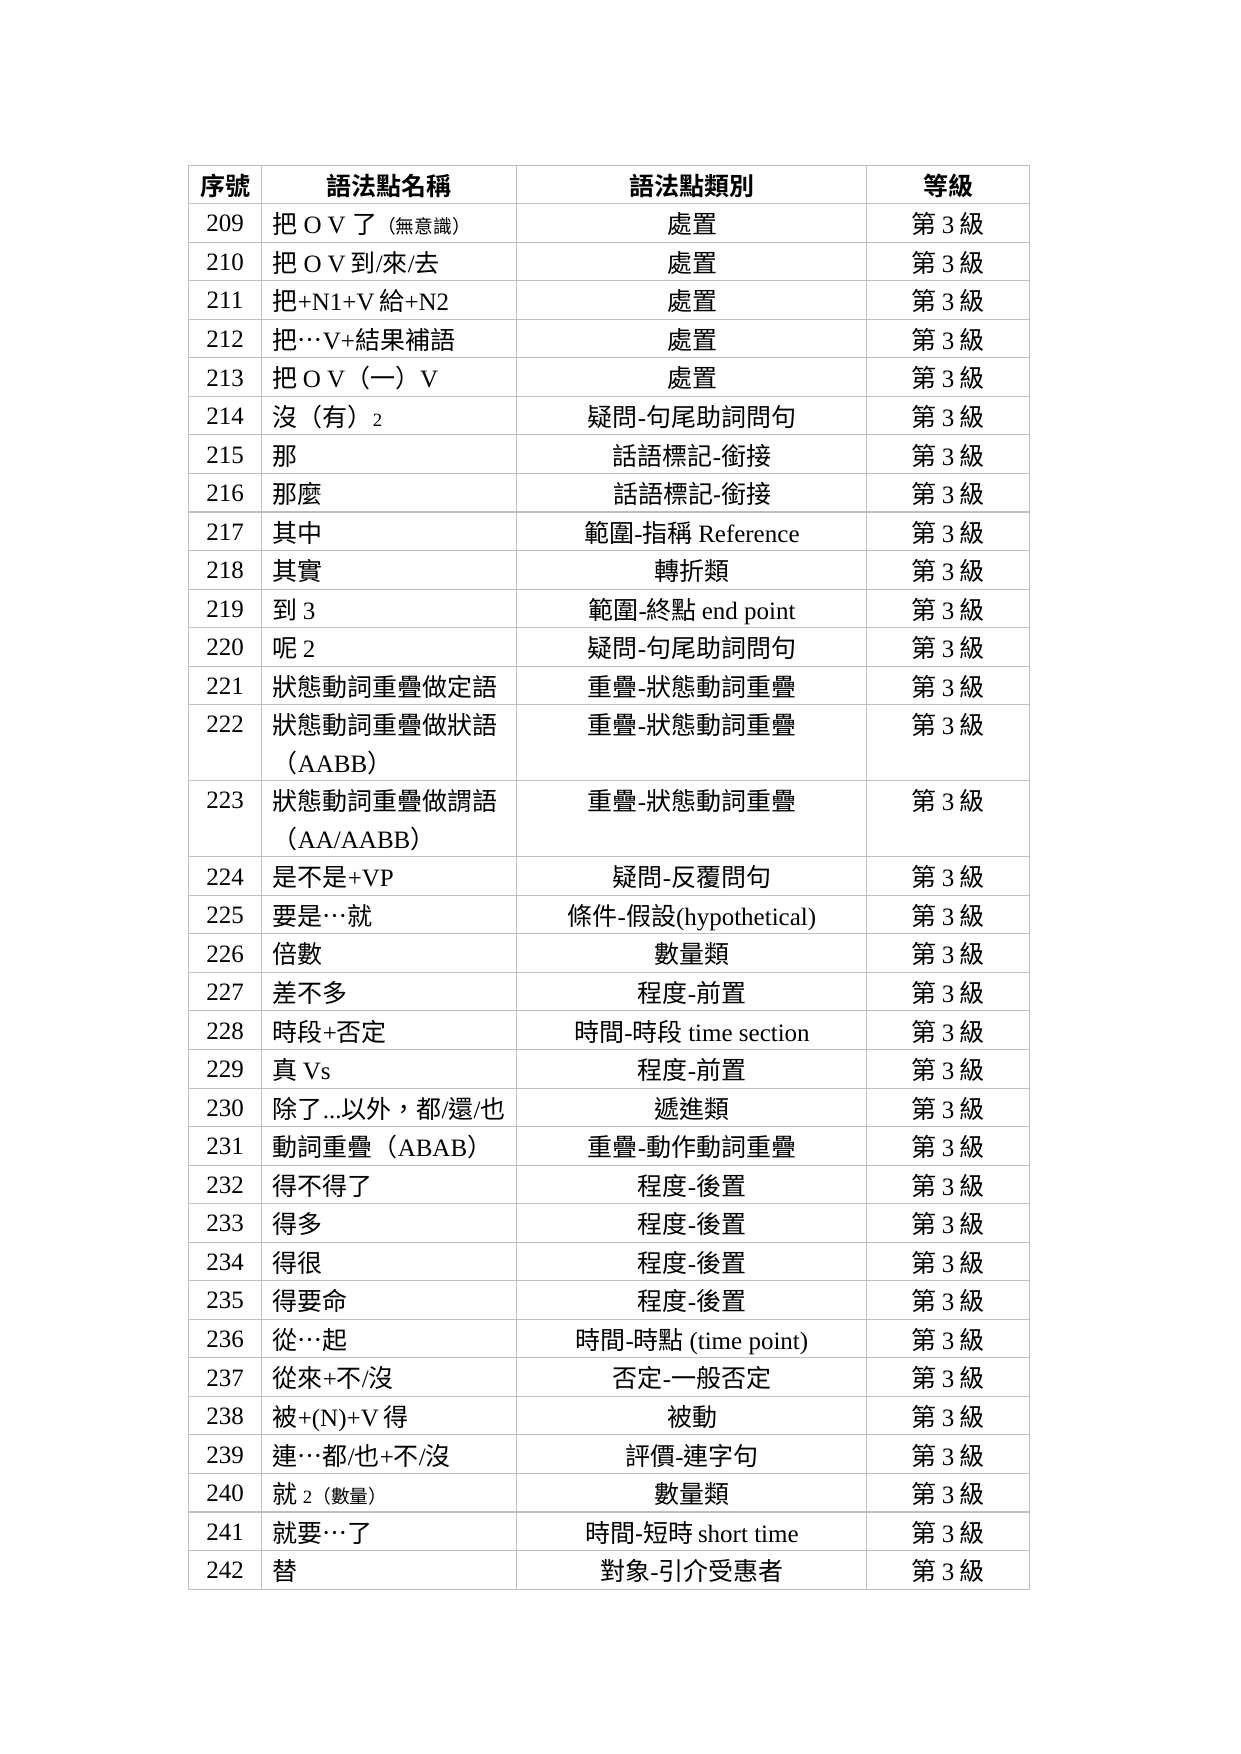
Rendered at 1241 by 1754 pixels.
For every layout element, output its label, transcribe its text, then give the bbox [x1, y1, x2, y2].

table_cell 227 [189, 973, 261, 1010]
table_cell 數量類 [517, 934, 866, 972]
table_cell 範圍-指稱 Reference [517, 513, 866, 550]
table_cell 第3級 [867, 1127, 1029, 1164]
table_cell 第3級 [867, 781, 1029, 856]
table_cell 差不多 [262, 973, 516, 1010]
table_cell 第3級 [867, 1011, 1029, 1049]
table_cell 時間-短時short time [517, 1513, 866, 1550]
table_cell 第3級 [867, 1474, 1029, 1511]
table_cell 第3級 [867, 628, 1029, 666]
table_cell 重疊-狀態動詞重疊 [517, 781, 866, 856]
table_cell 212 [189, 320, 261, 357]
table_cell 程度-後置 [517, 1281, 866, 1319]
table_cell 214 [189, 397, 261, 434]
table_cell 疑問-句尾助詞問句 [517, 628, 866, 666]
table_cell 第3級 [867, 1281, 1029, 1319]
table_cell 條件-假設(hypothetical) [517, 896, 866, 933]
table_cell 處置 [517, 281, 866, 319]
table_cell 第3級 [867, 1513, 1029, 1550]
table_cell 得要命 [262, 1281, 516, 1319]
table_cell 241 [189, 1513, 261, 1550]
table_cell 被動 [517, 1397, 866, 1434]
table_cell 223 [189, 781, 261, 856]
table_cell 範圍-終點end point [517, 590, 866, 627]
table_cell 重疊-狀態動詞重疊 [517, 667, 866, 704]
table_cell 倍數 [262, 934, 516, 972]
table_cell 就要…了 [262, 1513, 516, 1550]
table_cell 211 [189, 281, 261, 319]
table_cell 213 [189, 358, 261, 396]
table_cell 236 [189, 1320, 261, 1357]
table_cell 話語標記-銜接 [517, 474, 866, 511]
table_cell 第3級 [867, 896, 1029, 933]
table_cell 234 [189, 1243, 261, 1280]
table_cell 216 [189, 474, 261, 511]
table_cell 第3級 [867, 204, 1029, 242]
table_cell 遞進類 [517, 1089, 866, 1126]
table_cell 得多 [262, 1204, 516, 1242]
table_cell 評價-連字句 [517, 1435, 866, 1473]
table_cell 把 O V到/來/去 [262, 243, 516, 280]
table_cell 第3級 [867, 1166, 1029, 1203]
table_cell 第3級 [867, 1551, 1029, 1588]
table_cell 229 [189, 1050, 261, 1087]
table_cell 第3級 [867, 474, 1029, 511]
table_cell 沒（有）2 [262, 397, 516, 434]
table_cell 數量類 [517, 1474, 866, 1511]
table_cell 第3級 [867, 973, 1029, 1010]
table_cell 否定-一般否定 [517, 1358, 866, 1396]
table_cell 重疊-狀態動詞重疊 [517, 705, 866, 780]
table_cell 第3級 [867, 551, 1029, 588]
table_cell 第3級 [867, 1397, 1029, 1434]
table_cell 第3級 [867, 358, 1029, 396]
table_cell 把…V+結果補語 [262, 320, 516, 357]
table_cell 220 [189, 628, 261, 666]
table_cell 程度-後置 [517, 1204, 866, 1242]
table_cell 重疊-動作動詞重疊 [517, 1127, 866, 1164]
table_cell 其中 [262, 513, 516, 550]
table_cell 第3級 [867, 1320, 1029, 1357]
table_cell 第3級 [867, 243, 1029, 280]
table_cell 209 [189, 204, 261, 242]
table_cell 就2（數量） [262, 1474, 516, 1511]
table_cell 從…起 [262, 1320, 516, 1357]
table_cell 把+N1+V給+N2 [262, 281, 516, 319]
table_cell 242 [189, 1551, 261, 1588]
table_cell 替 [262, 1551, 516, 1588]
table_cell 232 [189, 1166, 261, 1203]
table_cell 處置 [517, 358, 866, 396]
table_cell 把O V（一）V [262, 358, 516, 396]
table_cell 第3級 [867, 320, 1029, 357]
table_cell 那 [262, 435, 516, 473]
table_cell 程度-前置 [517, 1050, 866, 1087]
table_cell 225 [189, 896, 261, 933]
table_cell 第3級 [867, 1089, 1029, 1126]
table_cell 程度-後置 [517, 1243, 866, 1280]
table_cell 要是…就 [262, 896, 516, 933]
table_cell 第3級 [867, 1204, 1029, 1242]
table_cell 真Vs [262, 1050, 516, 1087]
table_cell 被+(N)+V得 [262, 1397, 516, 1434]
table_cell 219 [189, 590, 261, 627]
table_cell 221 [189, 667, 261, 704]
table_cell 230 [189, 1089, 261, 1126]
table_cell 第3級 [867, 281, 1029, 319]
table_cell 233 [189, 1204, 261, 1242]
table_cell 處置 [517, 320, 866, 357]
table_cell 217 [189, 513, 261, 550]
table_cell 其實 [262, 551, 516, 588]
table_cell 第3級 [867, 857, 1029, 895]
table_cell 時段+否定 [262, 1011, 516, 1049]
table_cell 237 [189, 1358, 261, 1396]
table_cell 程度-後置 [517, 1166, 866, 1203]
table_header 語法點名稱 [262, 166, 516, 203]
table_cell 226 [189, 934, 261, 972]
table_cell 239 [189, 1435, 261, 1473]
table_cell 第3級 [867, 513, 1029, 550]
table_cell 處置 [517, 243, 866, 280]
table_cell 238 [189, 1397, 261, 1434]
table_cell 第3級 [867, 1358, 1029, 1396]
table_cell 218 [189, 551, 261, 588]
table_cell 那麼 [262, 474, 516, 511]
table_cell 話語標記-銜接 [517, 435, 866, 473]
table_cell 得不得了 [262, 1166, 516, 1203]
table_cell 228 [189, 1011, 261, 1049]
table_cell 第3級 [867, 590, 1029, 627]
table_cell 224 [189, 857, 261, 895]
table_cell 得很 [262, 1243, 516, 1280]
table_cell 連…都/也+不/沒 [262, 1435, 516, 1473]
table_header 語法點類別 [517, 166, 866, 203]
table_cell 第3級 [867, 435, 1029, 473]
table_cell 第3級 [867, 934, 1029, 972]
table_cell 到3 [262, 590, 516, 627]
table_cell 時間-時點 (time point) [517, 1320, 866, 1357]
table_cell 轉折類 [517, 551, 866, 588]
table_cell 222 [189, 705, 261, 780]
table_cell 第3級 [867, 1435, 1029, 1473]
table_cell 動詞重疊（ABAB） [262, 1127, 516, 1164]
table_cell 235 [189, 1281, 261, 1319]
table_cell 215 [189, 435, 261, 473]
table_header 等級 [867, 166, 1029, 203]
table_cell 231 [189, 1127, 261, 1164]
table_cell 210 [189, 243, 261, 280]
table_cell 第3級 [867, 397, 1029, 434]
table_cell 240 [189, 1474, 261, 1511]
table_cell 第3級 [867, 1243, 1029, 1280]
table_cell 狀態動詞重疊做狀語（AABB） [262, 705, 516, 780]
table_cell 狀態動詞重疊做定語 [262, 667, 516, 704]
table_cell 第3級 [867, 1050, 1029, 1087]
table_header 序號 [189, 166, 261, 203]
table_cell 是不是+VP [262, 857, 516, 895]
table_cell 對象-引介受惠者 [517, 1551, 866, 1588]
table_cell 把 O V 了（無意識） [262, 204, 516, 242]
table_cell 除了...以外，都/還/也 [262, 1089, 516, 1126]
table_cell 呢2 [262, 628, 516, 666]
table_cell 疑問-反覆問句 [517, 857, 866, 895]
table_cell 狀態動詞重疊做謂語（AA/AABB） [262, 781, 516, 856]
table_cell 從來+不/沒 [262, 1358, 516, 1396]
table_cell 疑問-句尾助詞問句 [517, 397, 866, 434]
table_cell 處置 [517, 204, 866, 242]
table_cell 第3級 [867, 705, 1029, 780]
table_cell 時間-時段 time section [517, 1011, 866, 1049]
table_cell 程度-前置 [517, 973, 866, 1010]
table_cell 第3級 [867, 667, 1029, 704]
